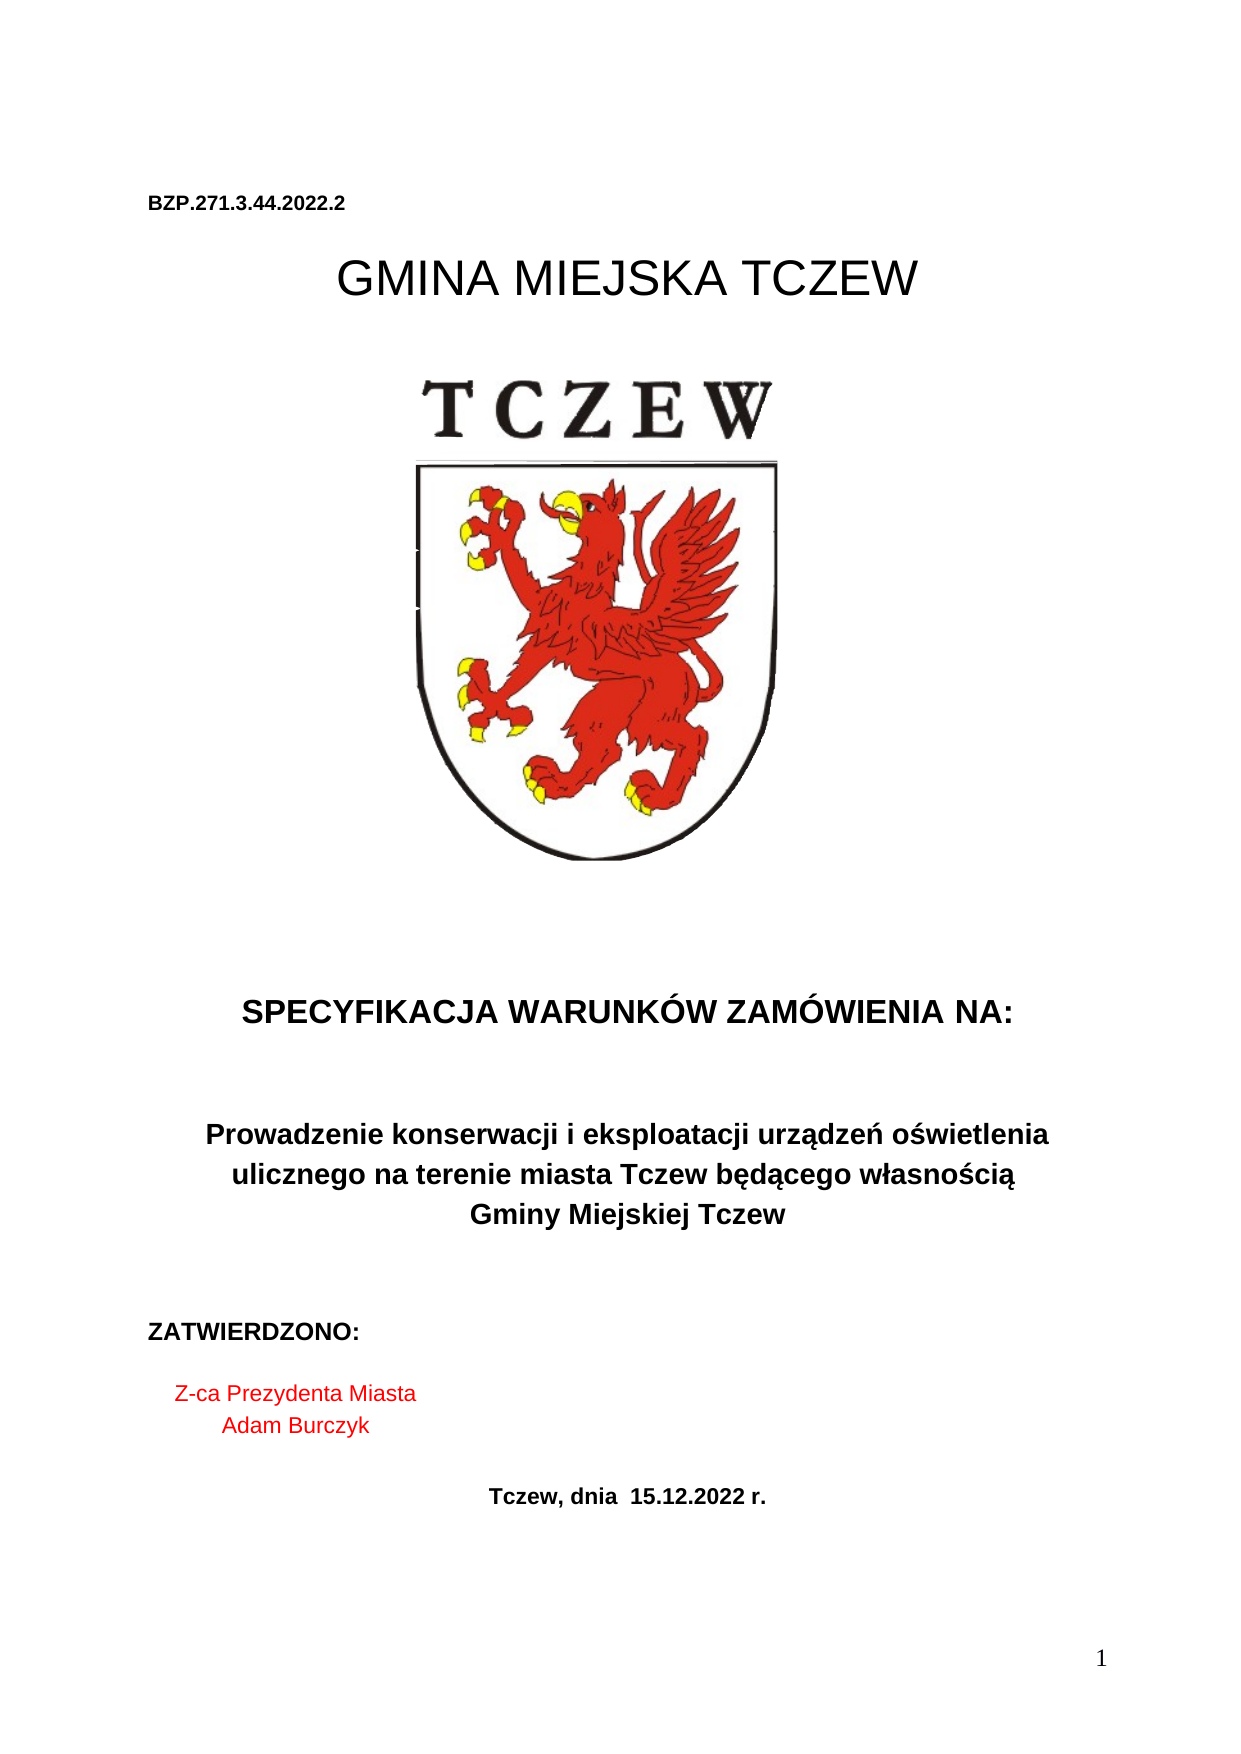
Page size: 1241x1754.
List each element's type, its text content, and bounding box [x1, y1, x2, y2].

text GMINA MIEJSKA TCZEW [148, 249, 1107, 306]
text Tczew, dnia 15.12.2022 r. [148, 1483, 1107, 1509]
text SPECYFIKACJA WARUNKÓW ZAMÓWIENIA NA: [148, 992, 1107, 1030]
text Z-ca Prezydenta Miasta [148, 1380, 443, 1406]
text ZATWIERDZONO: [148, 1317, 1107, 1346]
text Adam Burczyk [148, 1412, 443, 1438]
text Prowadzenie konserwacji i eksploatacji urządzeń oświetlenia ulicznego na terenie miasta Tczew będącego własnością Gminy Miejskiej Tczew [148, 1117, 1107, 1231]
text BZP.271.3.44.2022.2 [148, 191, 1107, 215]
